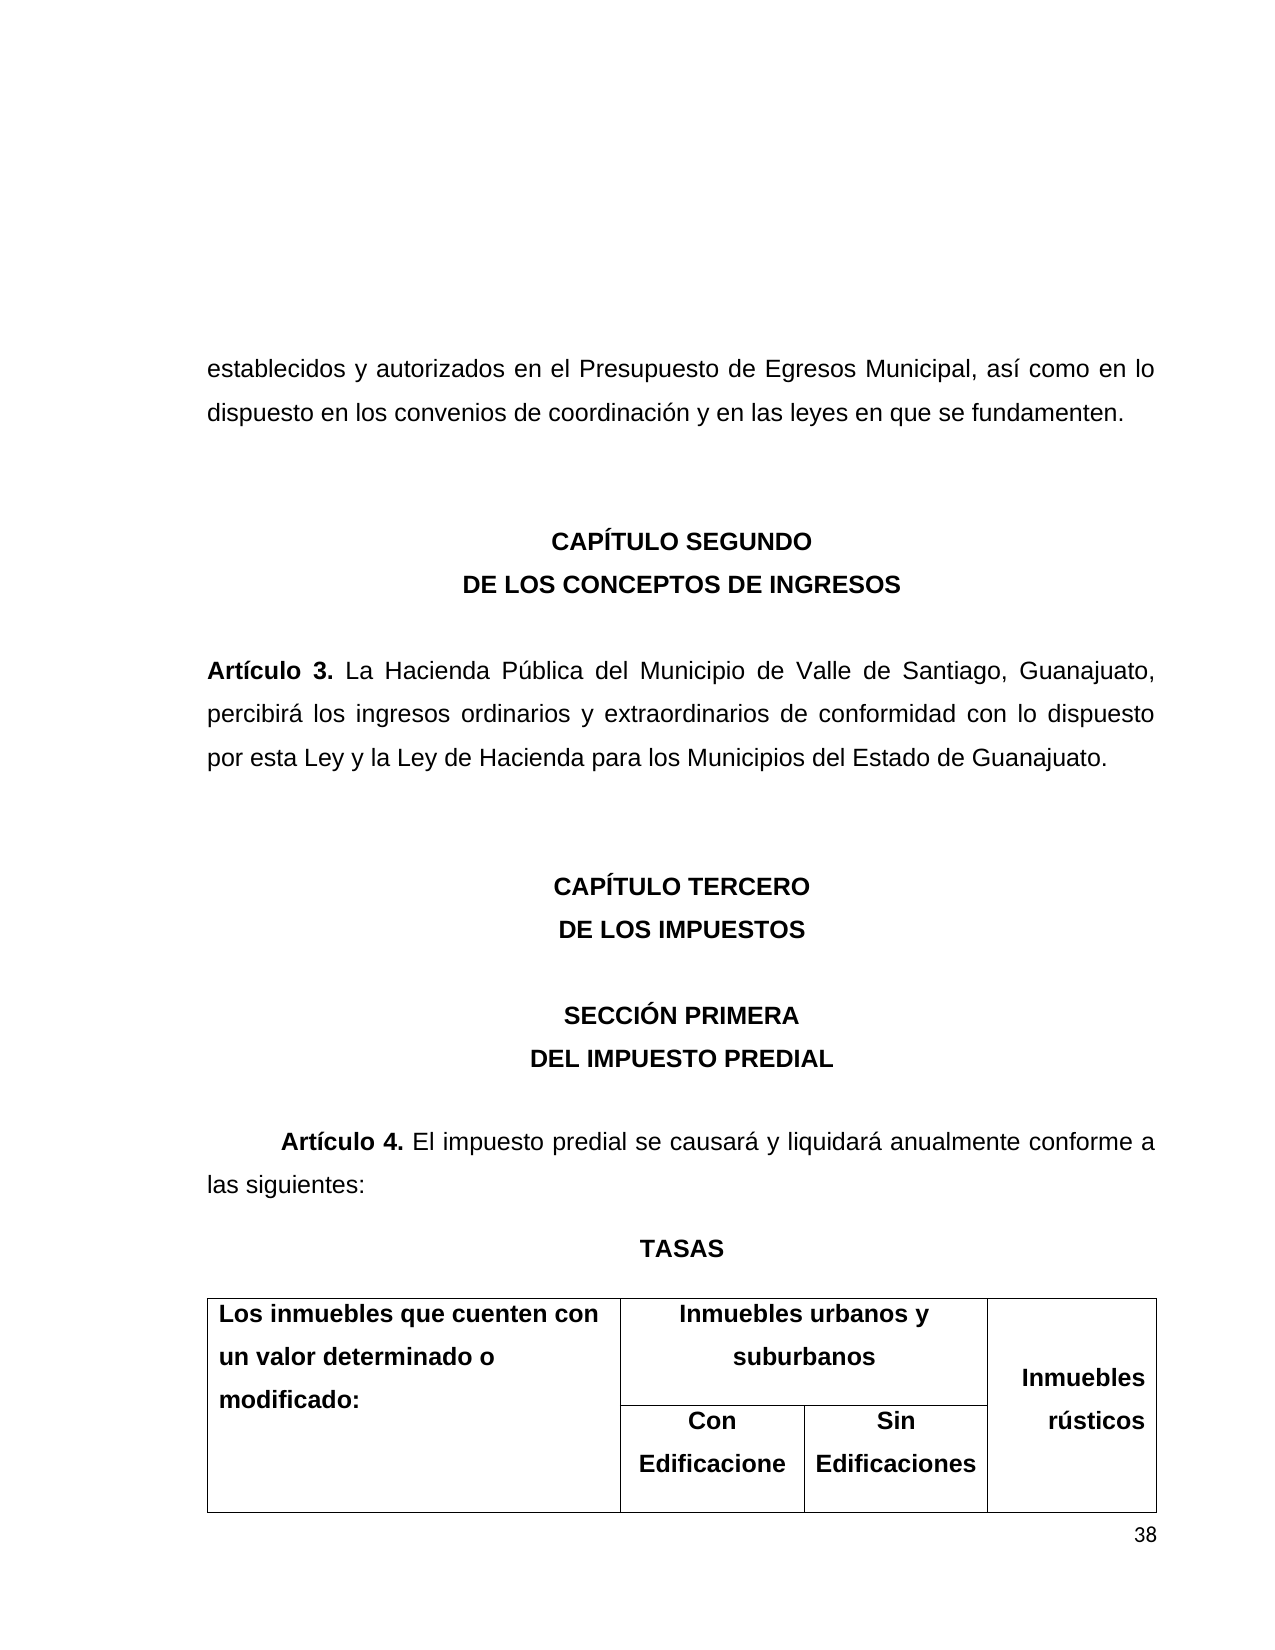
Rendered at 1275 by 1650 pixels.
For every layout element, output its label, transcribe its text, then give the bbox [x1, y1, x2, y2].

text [207, 354, 1157, 426]
text DE LOS CONCEPTOS DE INGRESOS [207, 570, 1157, 599]
text CAPÍTULO SEGUNDO [207, 527, 1157, 556]
text DEL IMPUESTO PREDIAL [207, 1044, 1157, 1073]
text Artículo 4. El impuesto predial se causará y liquidará anualmente conforme a las siguientes: [207, 1127, 1157, 1199]
table_header Inmuebles rústicos [988, 1299, 1156, 1512]
text Artículo 3. La Hacienda Pública del Municipio de Valle de Santiago, Guanajuato, percibirá los ingresos ordinarios y extraordinarios de conformidad con lo dispuesto por esta Ley y la Ley de Hacienda para los Municipios del Estado de Guanajuato. [207, 656, 1157, 771]
text TASAS [207, 1234, 1157, 1263]
text CAPÍTULO TERCERO [207, 872, 1157, 901]
table_header Inmuebles urbanos y suburbanos [621, 1299, 987, 1405]
table_cell Con Edificaciones [621, 1406, 804, 1512]
table_cell Sin Edificaciones [805, 1406, 987, 1512]
text DE LOS IMPUESTOS [207, 915, 1157, 944]
table_header Los inmuebles que cuenten con un valor determinado o modificado: [208, 1299, 620, 1512]
text SECCIÓN PRIMERA [207, 1001, 1157, 1030]
